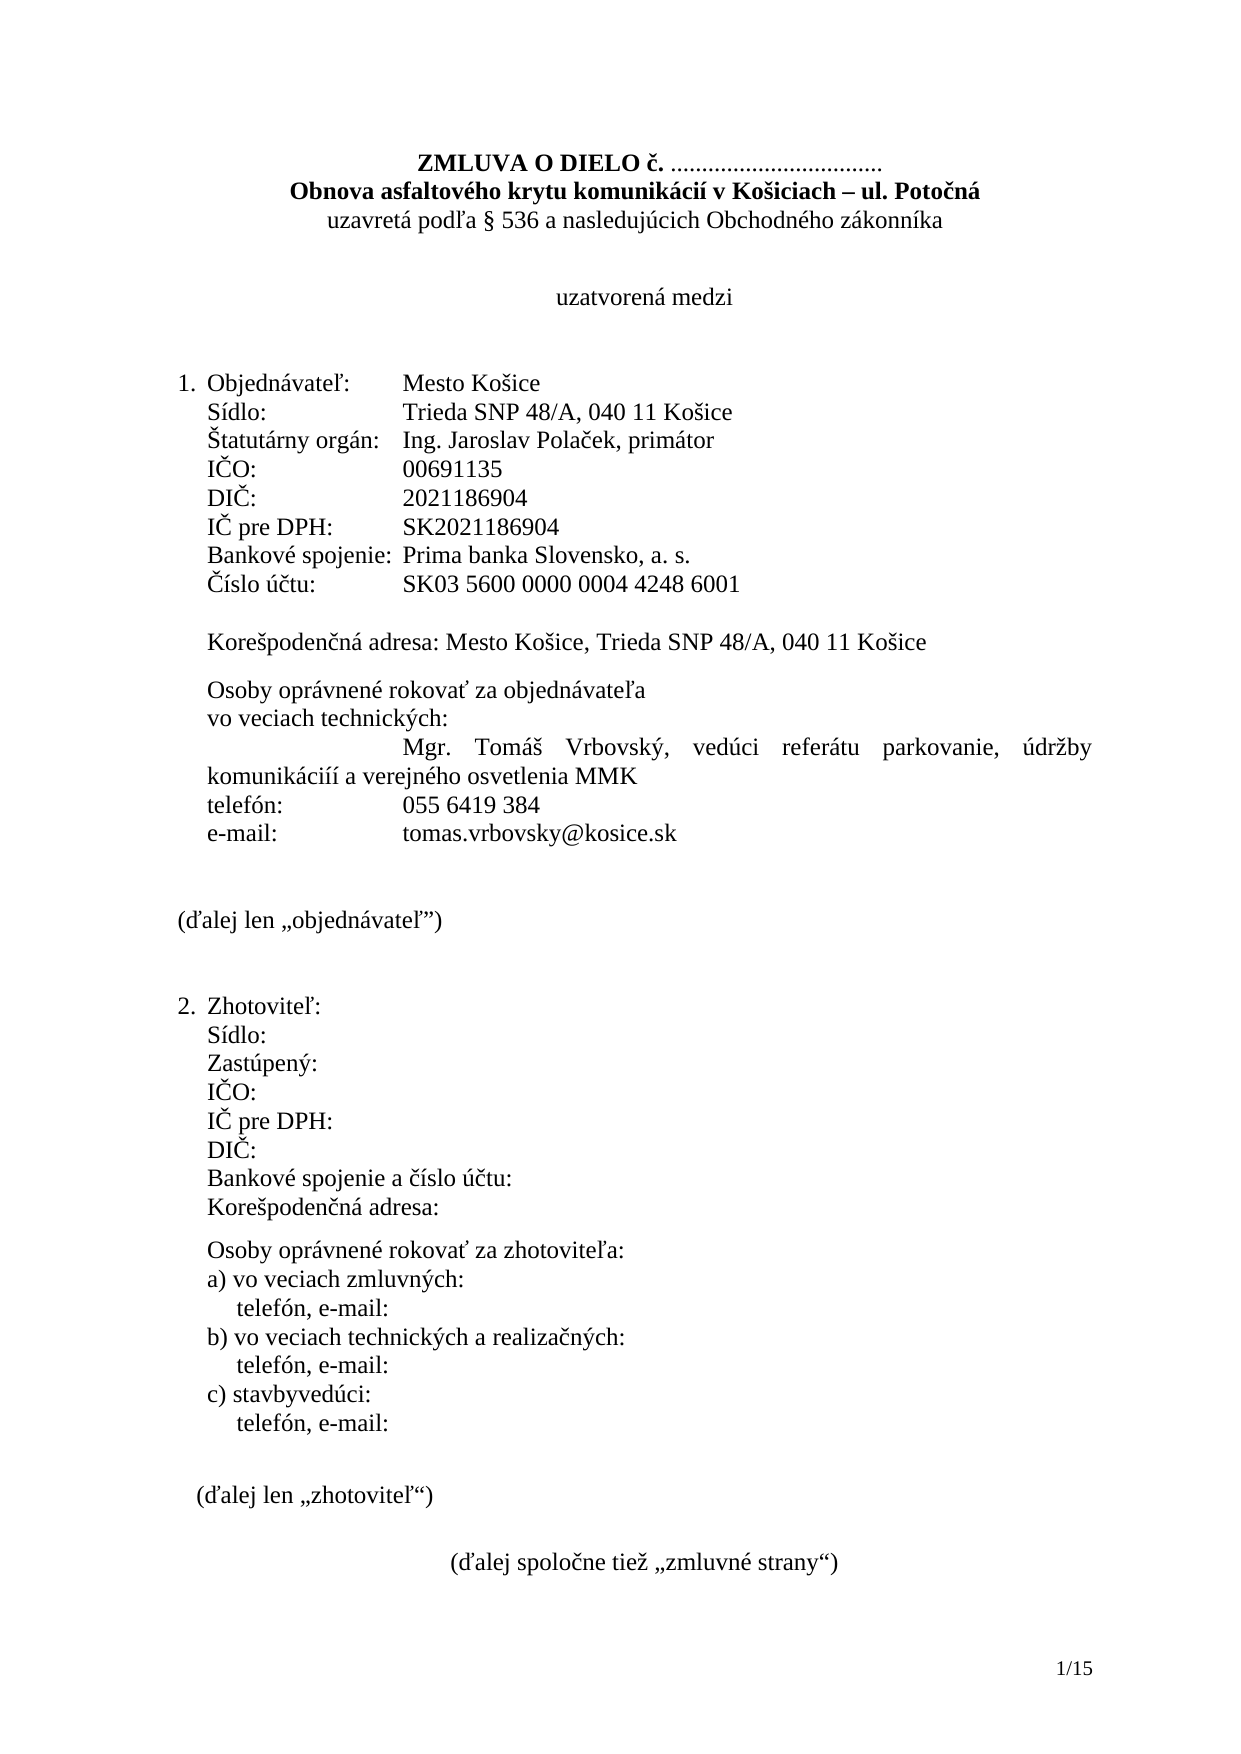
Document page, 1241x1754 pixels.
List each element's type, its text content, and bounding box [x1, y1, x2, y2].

text IČO: [177, 1077, 1092, 1106]
text (ďalej spoločne tiež „zmluvné strany“) [196, 1547, 1092, 1576]
text DIČ: [177, 1135, 1092, 1163]
text uzavretá podľa § nasledujúcich Obchodného zákonníka [177, 205, 1092, 234]
text (ďalej len „zhotoviteľ“) [196, 1480, 1092, 1508]
text vo veciach technických: [207, 703, 1092, 732]
text 2. Zhotoviteľ: [177, 991, 1092, 1020]
text telefón: 055 6419 384 [207, 790, 1092, 818]
text Štatutárny orgán: Ing. Jaroslav Polaček, primátor [177, 426, 1033, 454]
text Číslo účtu: SK03 5600 0000 0004 4248 6001 [177, 569, 1033, 598]
text IČ pre DPH: [177, 1106, 1092, 1135]
text Mgr. Tomáš Vrbovský, vedúci referátu parkovanie, údržby komunikáciíí a verejného osvetlenia MMK [207, 732, 1092, 790]
text Sídlo: Trieda SNP 48/A, 040 11 Košice [177, 397, 1033, 426]
text b) vo veciach technických a realizačných: [207, 1322, 1092, 1350]
text e-mail: tomas.vrbovsky@kosice.sk [207, 818, 1092, 847]
text Korešpodenčná adresa: [177, 1192, 1092, 1221]
text Bankové spojenie a číslo účtu: [177, 1163, 1092, 1192]
text ZMLUVA O DIELO č. .................................. [207, 148, 1092, 176]
text 1. Objednávateľ: Mesto Košice [177, 368, 1033, 397]
text Sídlo: [177, 1020, 1092, 1048]
text telefón, e-mail: [177, 1408, 1092, 1437]
text a) vo veciach zmluvných: [207, 1264, 1092, 1293]
text c) stavbyvedúci: [207, 1379, 1092, 1408]
subtitle uzatvorená medzi [196, 282, 1092, 311]
text telefón, e-mail: [177, 1293, 1092, 1322]
text IČ pre DPH: SK2021186904 [177, 512, 1033, 541]
text (ďalej len „objednávateľ”) [177, 905, 1092, 933]
text telefón, e-mail: [196, 1350, 1092, 1379]
text Osoby oprávnené rokovať za zhotoviteľa: [207, 1235, 1092, 1264]
text DIČ: 2021186904 [177, 483, 1033, 512]
text IČO: 00691135 [177, 454, 1033, 483]
text Korešpodenčná adresa: Mesto Košice, Trieda SNP 48/A, 040 11 Košice [177, 627, 1033, 656]
text Obnova asfaltového krytu komunikácií v Košiciach – ul. Potočná [177, 176, 1092, 205]
text Bankové spojenie: Prima banka Slovensko, a. s. [177, 541, 1033, 569]
text Osoby oprávnené rokovať za objednávateľa [207, 675, 1092, 703]
text Zastúpený: [177, 1048, 1092, 1077]
